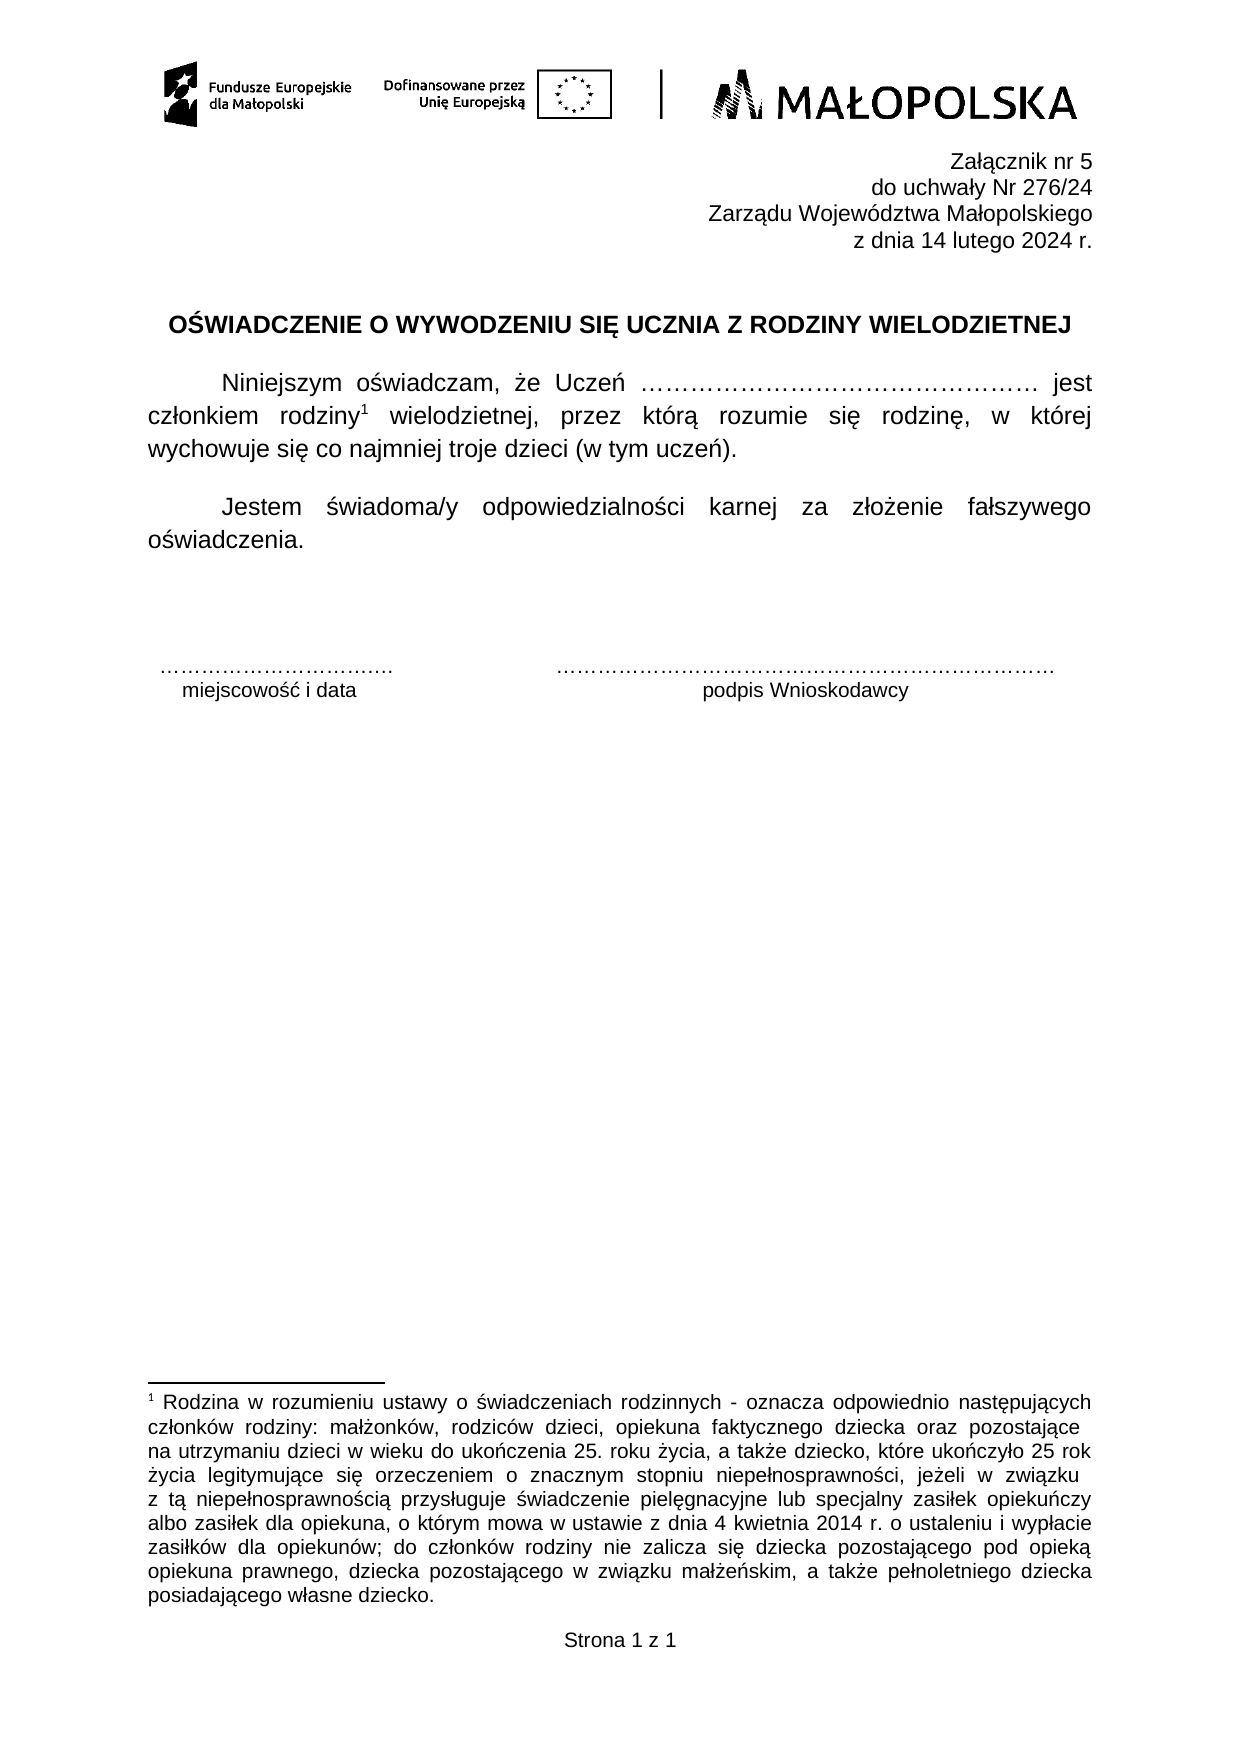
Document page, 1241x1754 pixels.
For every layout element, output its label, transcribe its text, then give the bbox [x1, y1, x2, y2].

text OŚWIADCZENIE O WYWODZENIU SIĘ UCZNIA Z RODZINY WIELODZIETNEJ [148, 310, 1093, 339]
subtitle Załącznik nr 5 [148, 148, 1093, 174]
text Jestem świadoma/y odpowiedzialności karnej za złożenie fałszywego oświadczenia. [148, 492, 1093, 554]
table_header ……………………………………………………………… podpis Wnioskodawcy [518, 558, 1093, 702]
picture [147, 44, 1093, 144]
text Niniejszym oświadczam, że Uczeń ………………………………………… jest członkiem rodziny wielodzietnej, przez którą rozumie się rodzinę, w której wychowuje się co najmniej troje dzieci (w tym uczeń). [148, 368, 1093, 463]
table_header ………………………….… miejscowość i data [148, 558, 518, 702]
subtitle Zarządu Województwa Małopolskiego [148, 200, 1093, 227]
subtitle do uchwały Nr 276/24 [148, 174, 1093, 200]
subtitle z dnia 14 lutego 2024 r. [148, 227, 1093, 253]
